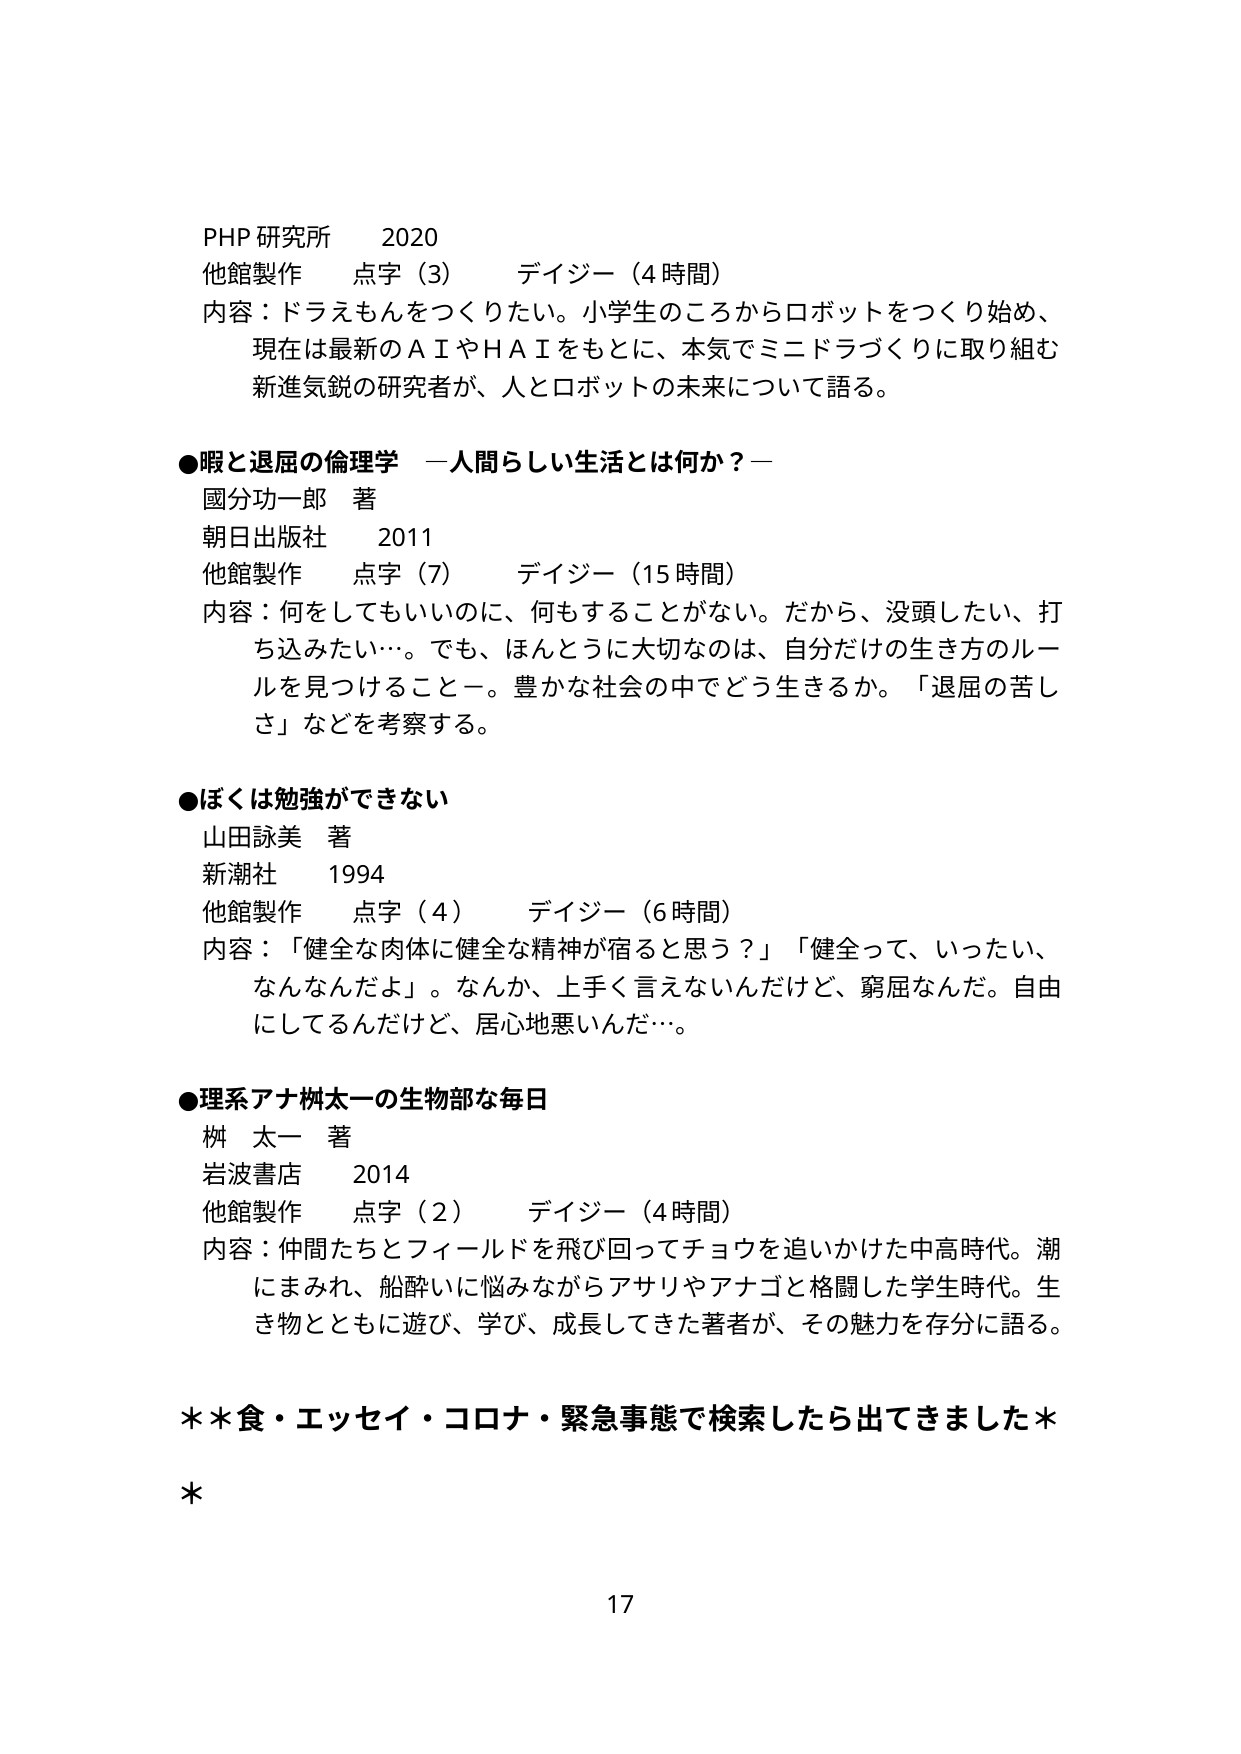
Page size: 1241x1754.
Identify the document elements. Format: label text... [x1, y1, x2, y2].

text 内容：「健全な肉体に健全な精神が宿ると思う？」「健全って、いったい、なんなんだよ」。なんか、上手く言えないんだけど、窮屈なんだ。自由にしてるんだけど、居心地悪いんだ…。 [177, 929, 1063, 1042]
text 内容：何をしてもいいのに、何もすることがない。だから、没頭したい、打ち込みたい…。でも、ほんとうに大切なのは、自分だけの生き方のルールを見つけること－。豊かな社会の中でどう生きるか。「退屈の苦しさ」などを考察する。 [177, 592, 1063, 742]
text 朝日出版社 2011 [177, 517, 1063, 554]
text ●暇と退屈の倫理学 ―人間らしい生活とは何か？― [177, 442, 1063, 479]
text 他館製作 点字（7） デイジー（15時間） [177, 554, 1063, 592]
text 新潮社 1994 [177, 854, 1063, 892]
text ●理系アナ桝太一の生物部な毎日 [177, 1079, 1063, 1117]
text 他館製作 点字（２） デイジー（4時間） [177, 1192, 1063, 1229]
text 内容：ドラえもんをつくりたい。小学生のころからロボットをつくり始め、現在は最新のＡＩやＨＡＩをもとに、本気でミニドラづくりに取り組む新進気鋭の研究者が、人とロボットの未来について語る。 [177, 292, 1063, 404]
text 他館製作 点字（４） デイジー（6時間） [177, 892, 1063, 929]
text 岩波書店 2014 [177, 1154, 1063, 1192]
text 桝 太一 著 [177, 1117, 1063, 1154]
text 國分功一郎 著 [177, 479, 1063, 517]
text 他館製作 点字（3） デイジー（4時間） [177, 254, 1063, 292]
text ＊＊食・エッセイ・コロナ・緊急事態で検索したら出てきました＊＊ [177, 1379, 1063, 1529]
text 山田詠美 著 [177, 817, 1063, 854]
text 内容：仲間たちとフィールドを飛び回ってチョウを追いかけた中高時代。潮にまみれ、船酔いに悩みながらアサリやアナゴと格闘した学生時代。生き物とともに遊び、学び、成長してきた著者が、その魅力を存分に語る。 [177, 1229, 1063, 1342]
text PHP研究所 2020 [177, 217, 1063, 254]
text ●ぼくは勉強ができない [177, 779, 1063, 817]
